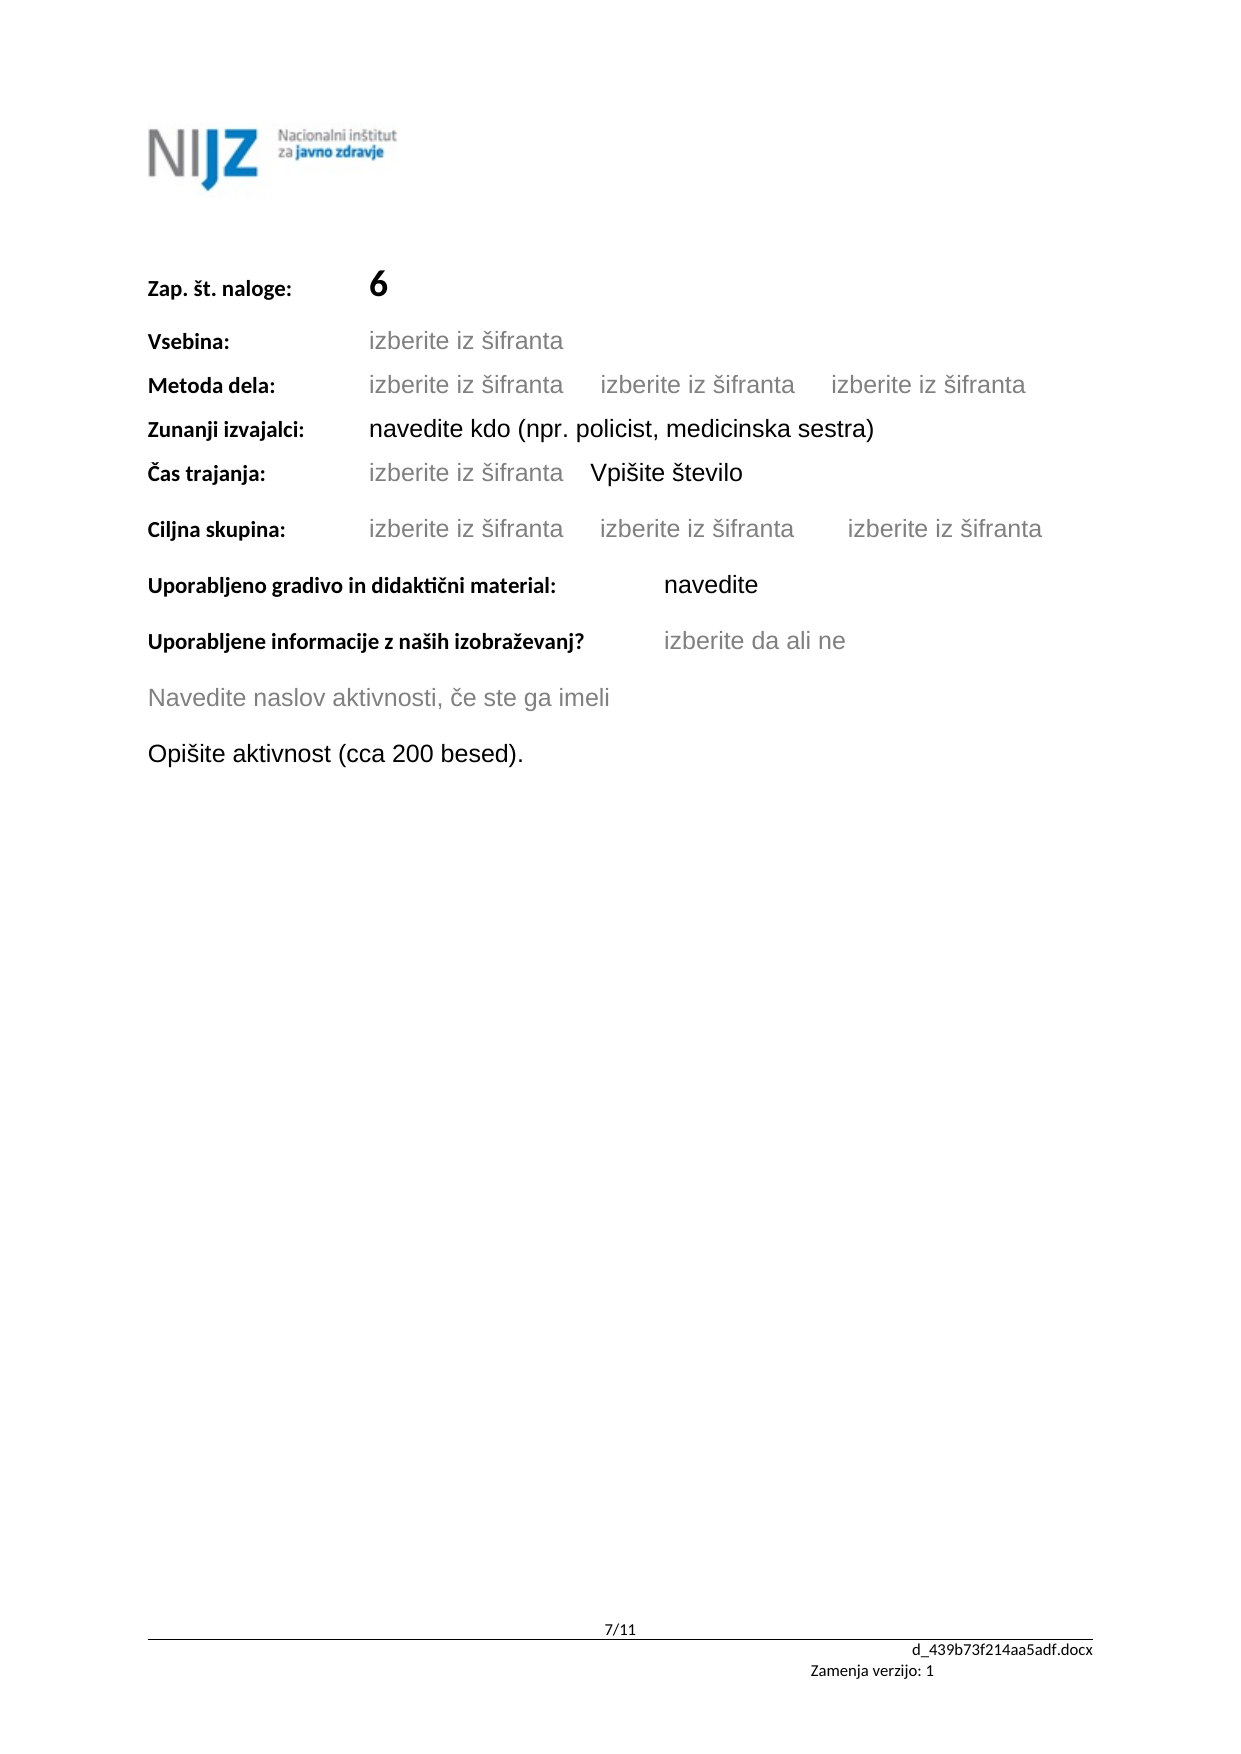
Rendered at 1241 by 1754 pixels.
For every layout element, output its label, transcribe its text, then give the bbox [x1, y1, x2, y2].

text Uporabljeno gradivo in didaktični material: [148, 570, 1093, 599]
text Metoda dela: [148, 370, 1093, 399]
text Uporabljene informacije z naših izobraževanj? [148, 626, 1093, 656]
text Čas trajanja: [148, 458, 1093, 487]
text Ciljna skupina: [148, 514, 1093, 543]
text Zunanji izvajalci: [148, 414, 1093, 443]
picture [147, 73, 820, 200]
text Vsebina: [148, 326, 1093, 356]
